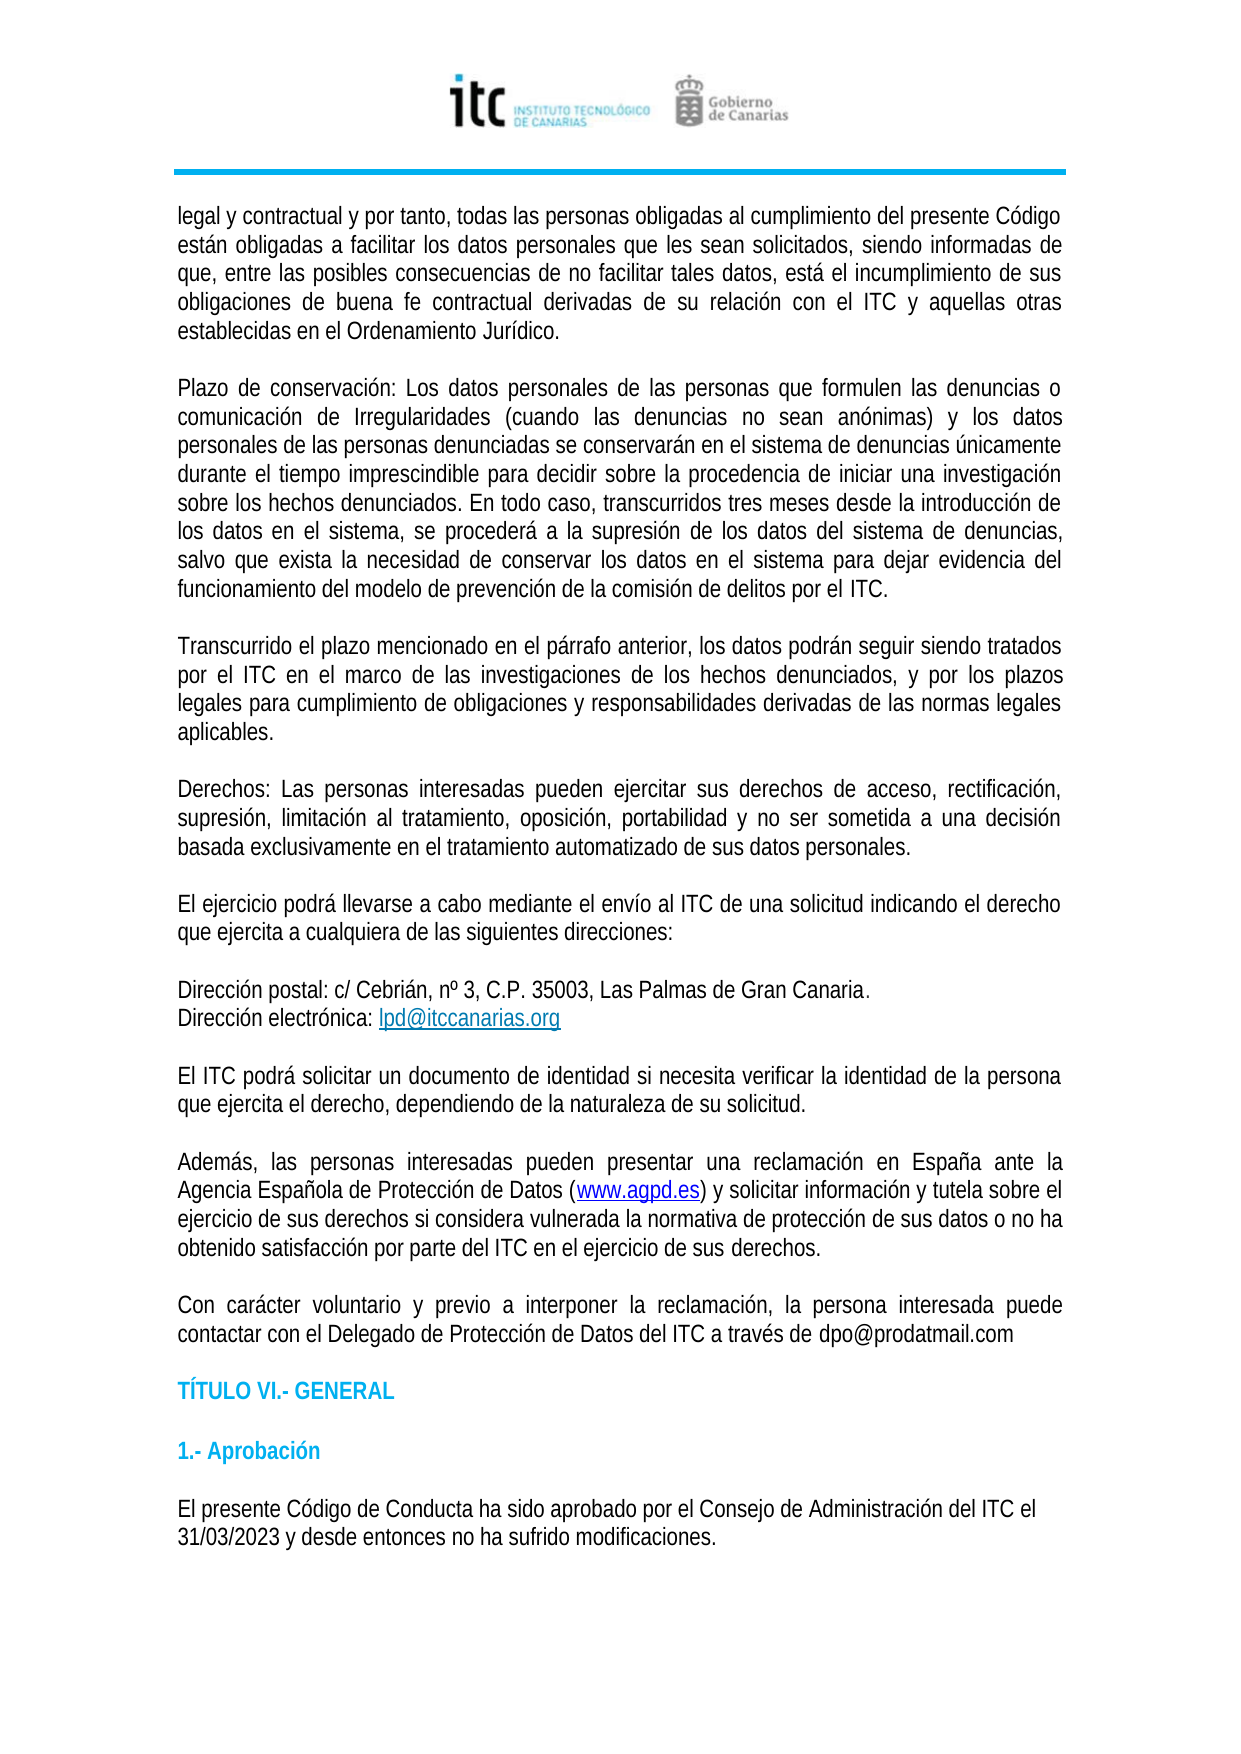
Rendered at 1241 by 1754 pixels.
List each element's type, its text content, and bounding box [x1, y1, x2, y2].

text Plazo de conservación: Los datos personales de las personas que formulen las denuncias o comunicación de Irregularidades (cuando las denuncias no sean anónimas) y los datos personales de las personas denunciadas se conservarán en el sistema de denuncias únicamente durante el tiempo imprescindible para decidir sobre la procedencia de iniciar una investigación sobre los hechos denunciados. En todo caso, transcurridos tres meses desde la introducción de los datos en el sistema, se procederá a la supresión de los datos del sistema de denuncias, salvo que exista la necesidad de conservar los datos en el sistema para dejar evidencia del funcionamiento del modelo de prevención de la comisión de delitos por el ITC. [177, 373, 1063, 602]
text El presente Código de Conducta ha sido aprobado por el Consejo de Administración del ITC el 31/03/2023 y desde entonces no ha sufrido modificaciones. [177, 1494, 1078, 1551]
picture [449, 73, 790, 128]
text legal y contractual y por tanto, todas las personas obligadas al cumplimiento del presente Código están obligadas a facilitar los datos personales que les sean solicitados, siendo informadas de que, entre las posibles consecuencias de no facilitar tales datos, está el incumplimiento de sus obligaciones de buena fe contractual derivadas de su relación con el ITC y aquellas otras establecidas en el Ordenamiento Jurídico. [177, 201, 1063, 344]
subtitle TÍTULO VI.- GENERAL [177, 1376, 1078, 1404]
text Además, las personas interesadas pueden presentar una reclamación en España ante la Agencia Española de Protección de Datos (www.agpd.es) y solicitar información y tutela sobre el ejercicio de sus derechos si considera vulnerada la normativa de protección de sus datos o no ha obtenido satisfacción por parte del ITC en el ejercicio de sus derechos. [177, 1147, 1063, 1261]
text El ejercicio podrá llevarse a cabo mediante el envío al ITC de una solicitud indicando el derecho que ejercita a cualquiera de las siguientes direcciones: [177, 889, 1063, 946]
text Derechos: Las personas interesadas pueden ejercitar sus derechos de acceso, rectificación, supresión, limitación al tratamiento, oposición, portabilidad y no ser sometida a una decisión basada exclusivamente en el tratamiento automatizado de sus datos personales. [177, 774, 1064, 860]
subtitle 1.- Aprobación [177, 1436, 1078, 1465]
text El ITC podrá solicitar un documento de identidad si necesita verificar la identidad de la persona que ejercita el derecho, dependiendo de la naturaleza de su solicitud. [177, 1061, 1064, 1118]
text Transcurrido el plazo mencionado en el párrafo anterior, los datos podrán seguir siendo tratados por el ITC en el marco de las investigaciones de los hechos denunciados, y por los plazos legales para cumplimiento de obligaciones y responsabilidades derivadas de las normas legales aplicables. [177, 631, 1063, 746]
text Dirección postal: c/ Cebrián, nº 3, C.P. 35003, Las Palmas de Gran Canaria. Dirección electrónica: lpd@itccanarias.org [177, 975, 872, 1032]
text Con carácter voluntario y previo a interponer la reclamación, la persona interesada puede contactar con el Delegado de Protección de Datos del ITC a través de dpo@prodatmail.com [177, 1290, 1063, 1347]
